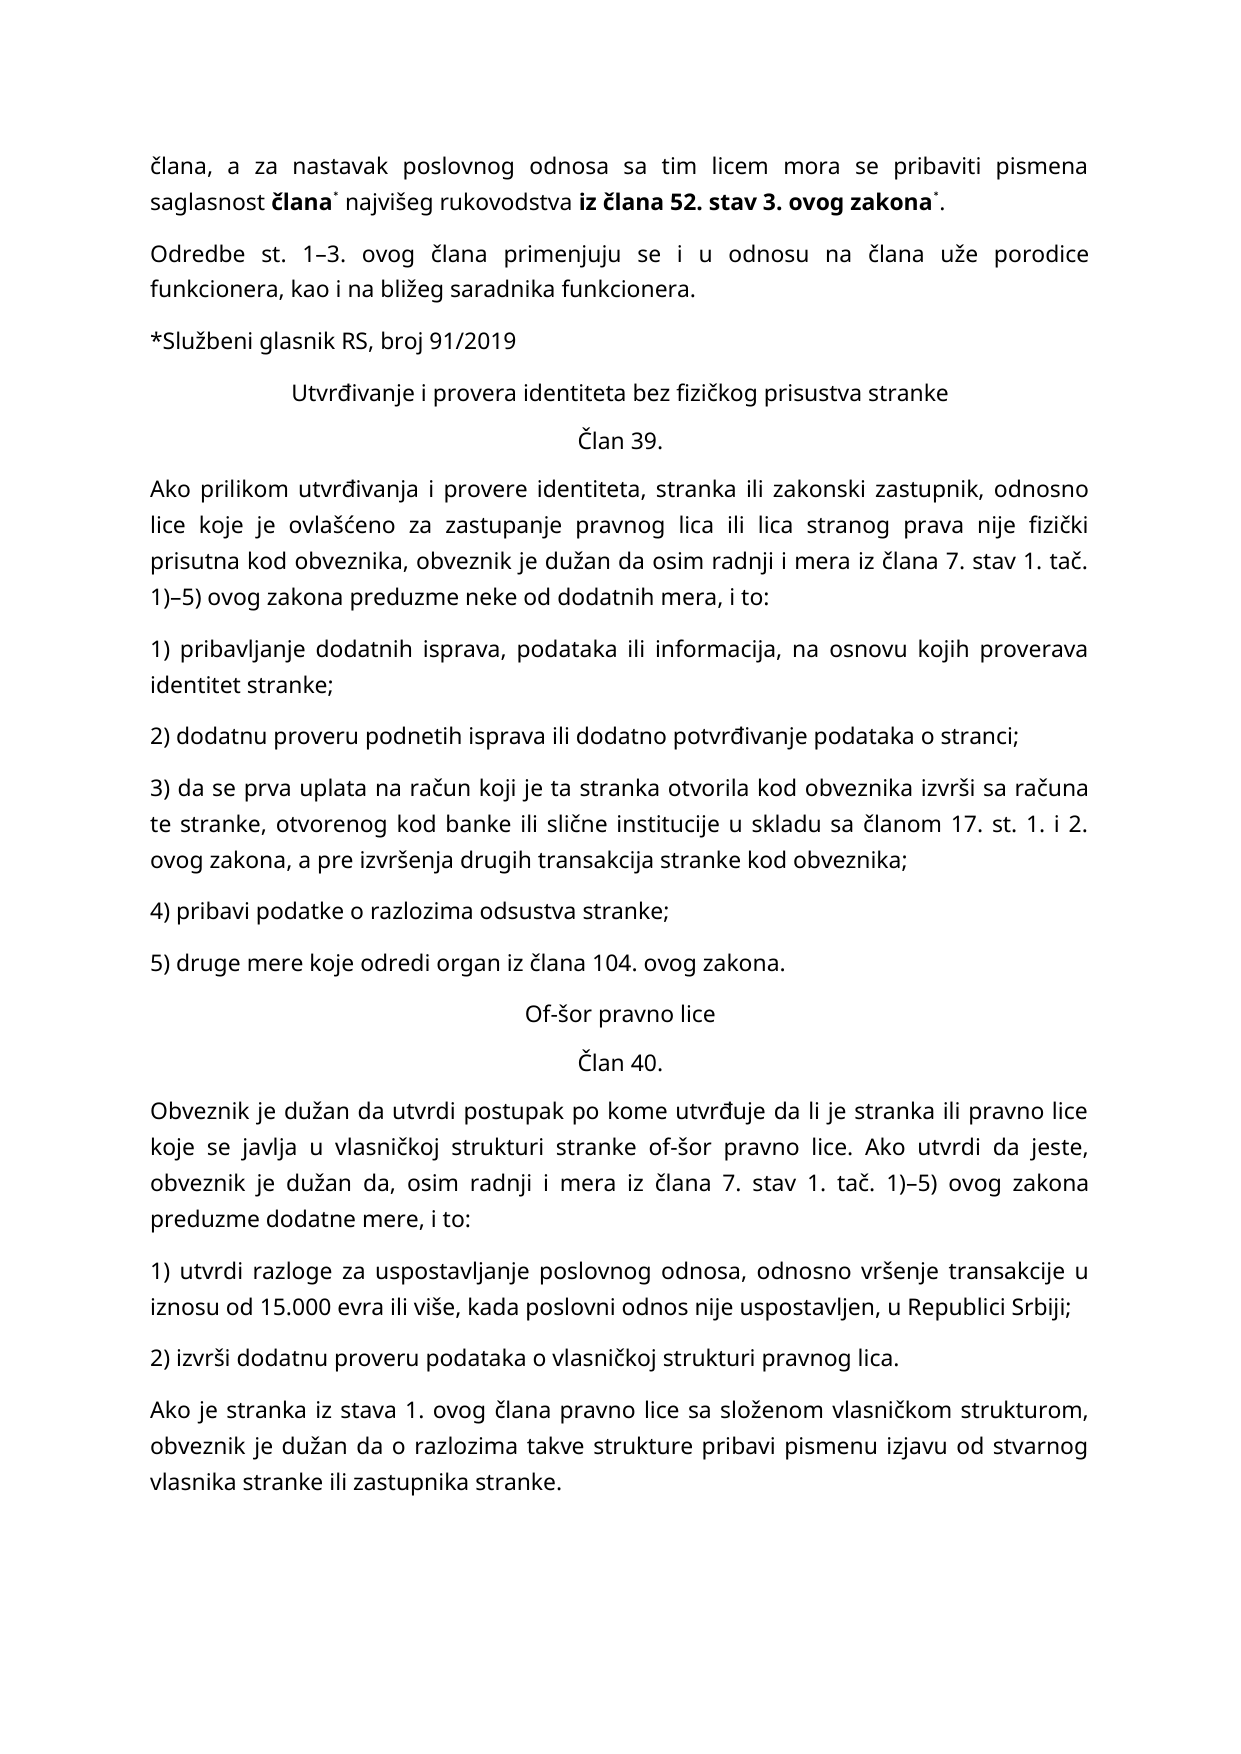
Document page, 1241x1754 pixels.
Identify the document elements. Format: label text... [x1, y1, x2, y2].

text 1) utvrdi razloge za uspostavljanje poslovnog odnosa, odnosno vršenje transakcije u iznosu od 15.000 evra ili više, kada poslovni odnos nije uspostavljen, u Republici Srbiji; [150, 1255, 1090, 1322]
text Utvrđivanje i provera identiteta bez fizičkog prisustva stranke [150, 377, 1090, 408]
text 1) pribavljanje dodatnih isprava, podataka ili informacija, na osnovu kojih proverava identitet stranke; [150, 633, 1090, 700]
text Ako je stranka iz stava 1. ovog člana pravno lice sa složenom vlasničkom strukturom, obveznik je dužan da o razlozima takve strukture pribavi pismenu izjavu od stvarnog vlasnika stranke ili zastupnika stranke. [150, 1394, 1090, 1497]
text Obveznik je dužan da utvrdi postupak po kome utvrđuje da li je stranka ili pravno lice koje se javlja u vlasničkoj strukturi stranke of-šor pravno lice. Ako utvrdi da jeste, obveznik je dužan da, osim radnji i mera iz člana 7. stav 1. tač. 1)–5) ovog zakona preduzme dodatne mere, i to: [150, 1095, 1090, 1234]
text Član 40. [150, 1047, 1090, 1078]
text Of-šor pravno lice [150, 998, 1090, 1030]
text Član 39. [150, 425, 1090, 456]
text 3) da se prva uplata na račun koji je ta stranka otvorila kod obveznika izvrši sa računa te stranke, otvorenog kod banke ili slične institucije u skladu sa članom 17. st. 1. i 2. ovog zakona, a pre izvršenja drugih transakcija stranke kod obveznika; [150, 772, 1090, 875]
text Ako prilikom utvrđivanja i provere identiteta, stranka ili zakonski zastupnik, odnosno lice koje je ovlašćeno za zastupanje pravnog lica ili lica stranog prava nije fizički prisutna kod obveznika, obveznik je dužan da osim radnji i mera iz člana 7. stav 1. tač. 1)–5) ovog zakona preduzme neke od dodatnih mera, i to: [150, 473, 1090, 612]
text 2) izvrši dodatnu proveru podataka o vlasničkoj strukturi pravnog lica. [150, 1342, 1090, 1373]
text Odredbe st. 1–3. ovog člana primenjuju se i u odnosu na člana uže porodice funkcionera, kao i na bližeg saradnika funkcionera. [150, 237, 1090, 305]
text 2) dodatnu proveru podnetih isprava ili dodatno potvrđivanje podataka o stranci; [150, 720, 1090, 752]
text 5) druge mere koje odredi organ iz člana 104. ovog zakona. [150, 947, 1090, 978]
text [150, 150, 1090, 217]
text *Službeni glasnik RS, broj 91/2019 [150, 325, 1090, 356]
text 4) pribavi podatke o razlozima odsustva stranke; [150, 895, 1090, 927]
